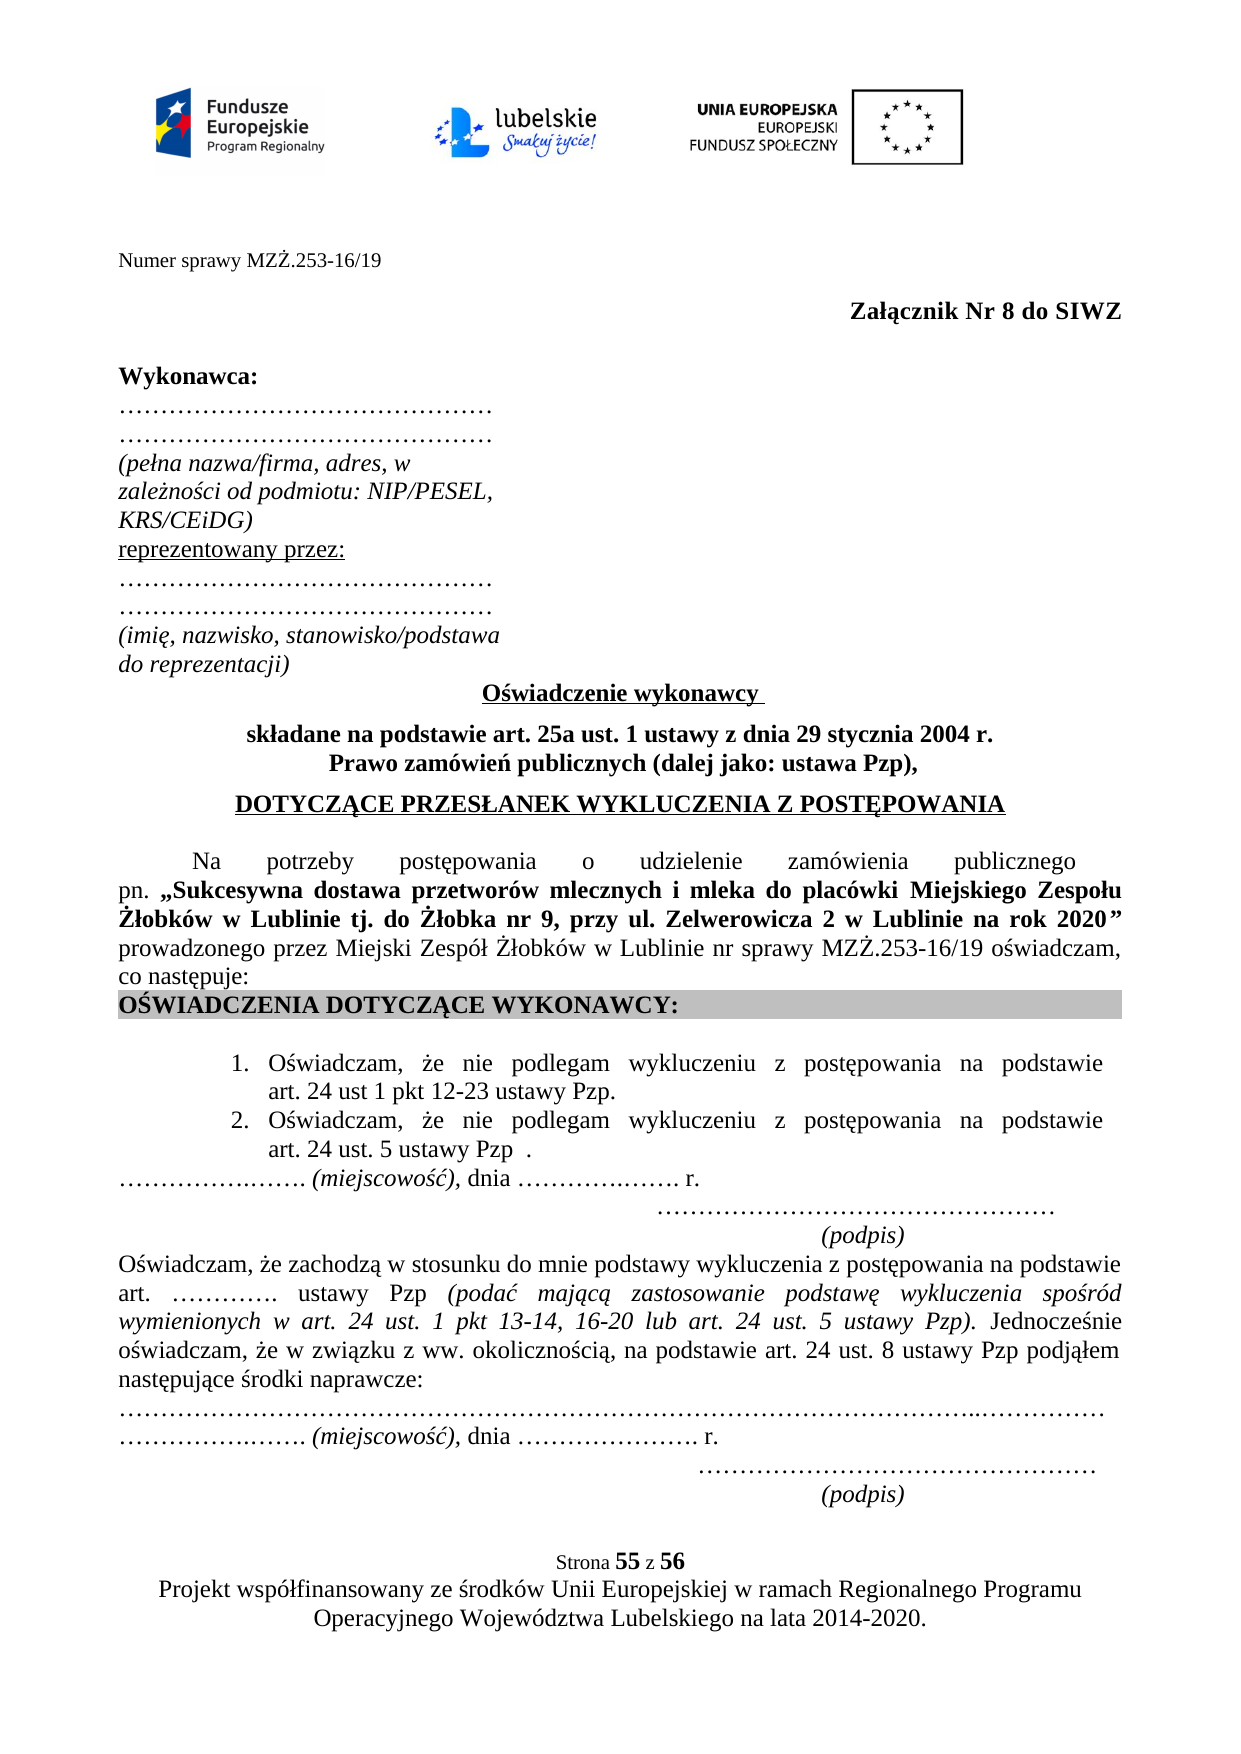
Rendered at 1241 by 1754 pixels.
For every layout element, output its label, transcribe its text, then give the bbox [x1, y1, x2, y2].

text Na potrzeby postępowania o udzielenie zamówienia publicznego pn. „Sukcesywna dostawa przetworów mlecznych i mleka do placówki Miejskiego Zespołu Żłobków w Lublinie tj. do Żłobka nr 9, przy ul. Zelwerowicza 2 w Lublinie na rok 2020” prowadzonego przez Miejski Zespół Żłobków w Lublinie nr sprawy MZŻ.253-16/19 oświadczam, co następuje: [118, 846, 1122, 990]
text ………………………………………… [118, 1450, 1122, 1479]
text DOTYCZĄCE PRZESŁANEK WYKLUCZENIA Z POSTĘPOWANIA [118, 789, 1122, 818]
text ………………………………………… [118, 1191, 1122, 1220]
text Prawo zamówień publicznych (dalej jako: ustawa Pzp), [118, 748, 1122, 776]
picture [154, 87, 326, 176]
text (pełna nazwa/firma, adres, w zależności od podmiotu: NIP/PESEL, KRS/CEiDG) [118, 448, 502, 534]
text Oświadczenie wykonawcy [118, 678, 1122, 706]
text składane na podstawie art. 25a ust. 1 ustawy z dnia 29 stycznia 2004 r. [118, 719, 1122, 748]
text Załącznik Nr 8 do SIWZ [118, 296, 1122, 325]
text Wykonawca: [118, 361, 1122, 390]
text …………………………………………………………………………………………..…………… [118, 1393, 1122, 1421]
text OŚWIADCZENIA DOTYCZĄCE WYKONAWCY: [118, 990, 1122, 1019]
text …………….……. (miejscowość), dnia …………………. r. [118, 1421, 1122, 1450]
text …………….……. (miejscowość), dnia ………….……. r. [118, 1163, 1122, 1191]
text ……………………………………………………………………………… [118, 563, 502, 620]
picture [408, 86, 623, 176]
text reprezentowany przez: [118, 534, 1122, 563]
text ……………………………………………………………………………… [118, 390, 502, 448]
text Oświadczam, że zachodzą w stosunku do mnie podstawy wykluczenia z postępowania na podstawie art. …………. ustawy Pzp (podać mającą zastosowanie podstawę wykluczenia spośród wymienionych w art. 24 ust. 1 pkt 13-14, 16-20 lub art. 24 ust. 5 ustawy Pzp). Jednocześnie oświadczam, że w związku z ww. okolicznością, na podstawie art. 24 ust. 8 ustawy Pzp podjąłem następujące środki naprawcze: [118, 1249, 1122, 1393]
list Oświadczam, że nie podlegam wykluczeniu z postępowania na podstawie art. 24 ust 1 pkt 12-23 ustawy Pzp. [231, 1048, 1122, 1105]
text (podpis) [747, 1220, 1122, 1249]
list Oświadczam, że nie podlegam wykluczeniu z postępowania na podstawie art. 24 ust. 5 ustawy Pzp . [231, 1105, 1122, 1163]
text (imię, nazwisko, stanowisko/podstawa do reprezentacji) [118, 620, 502, 678]
text (podpis) [789, 1479, 1122, 1508]
picture [684, 73, 976, 176]
